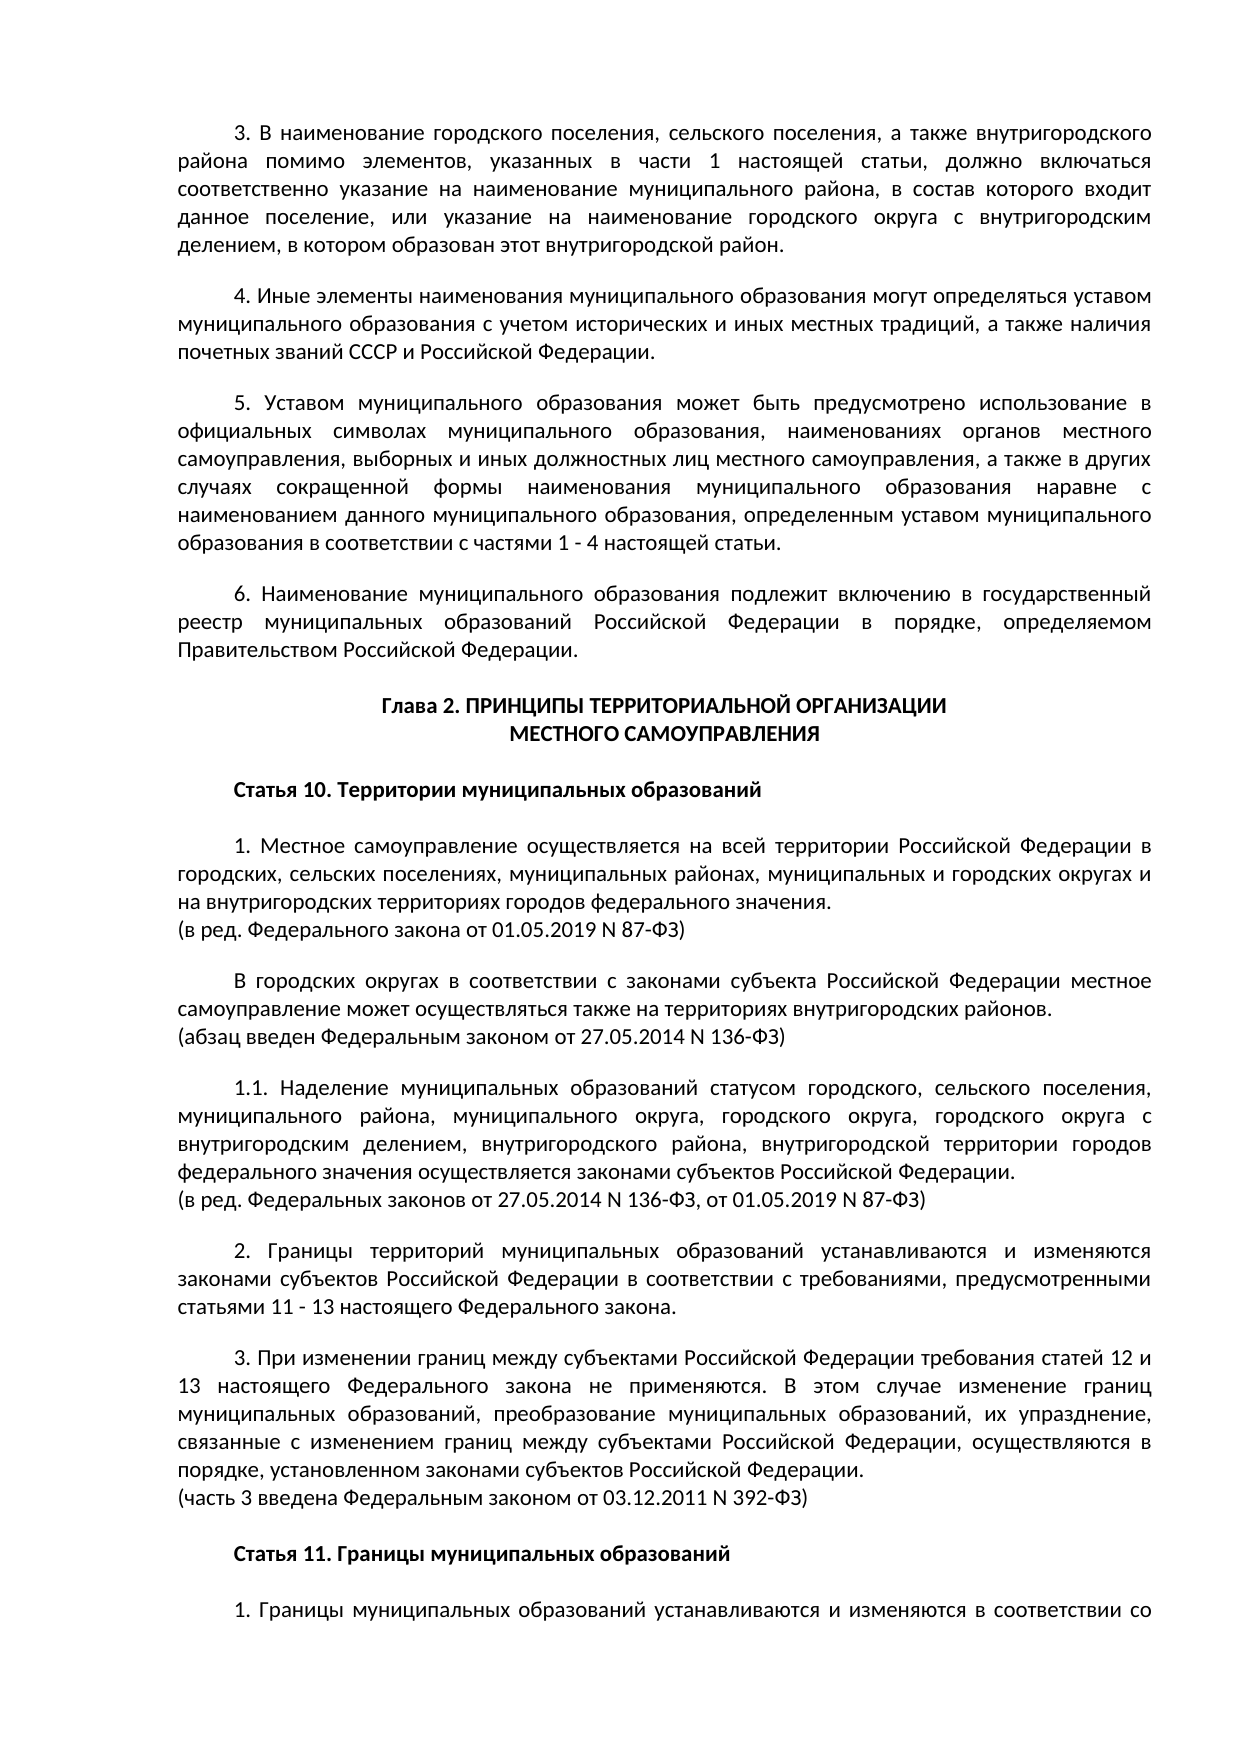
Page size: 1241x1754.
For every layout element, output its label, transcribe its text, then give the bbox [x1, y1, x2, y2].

text 4. Иные элементы наименования муниципального образования могут определяться уставом муниципального образования с учетом исторических и иных местных традиций, а также наличия почетных званий СССР и Российской Федерации. [177, 281, 1152, 365]
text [177, 1596, 1152, 1623]
text 3. В наименование городского поселения, сельского поселения, а также внутригородского района помимо элементов, указанных в части 1 настоящей статьи, должно включаться соответственно указание на наименование муниципального района, в состав которого входит данное поселение, или указание на наименование городского округа с внутригородским делением, в котором образован этот внутригородской район. [177, 118, 1152, 258]
text 5. Уставом муниципального образования может быть предусмотрено использование в официальных символах муниципального образования, наименованиях органов местного самоуправления, выборных и иных должностных лиц местного самоуправления, а также в других случаях сокращенной формы наименования муниципального образования наравне с наименованием данного муниципального образования, определенным уставом муниципального образования в соответствии с частями 1 - 4 настоящей статьи. [177, 388, 1152, 556]
text 2. Границы территорий муниципальных образований устанавливаются и изменяются законами субъектов Российской Федерации в соответствии с требованиями, предусмотренными статьями 11 - 13 настоящего Федерального закона. [177, 1236, 1152, 1320]
text 6. Наименование муниципального образования подлежит включению в государственный реестр муниципальных образований Российской Федерации в порядке, определяемом Правительством Российской Федерации. [177, 579, 1152, 663]
text 1. Местное самоуправление осуществляется на всей территории Российской Федерации в городских, сельских поселениях, муниципальных районах, муниципальных и городских округах и на внутригородских территориях городов федерального значения. [177, 831, 1152, 915]
title Статья 11. Границы муниципальных образований [177, 1539, 1152, 1567]
text 3. При изменении границ между субъектами Российской Федерации требования статей 12 и 13 настоящего Федерального закона не применяются. В этом случае изменение границ муниципальных образований, преобразование муниципальных образований, их упразднение, связанные с изменением границ между субъектами Российской Федерации, осуществляются в порядке, установленном законами субъектов Российской Федерации. [177, 1343, 1152, 1483]
title Глава 2. ПРИНЦИПЫ ТЕРРИТОРИАЛЬНОЙ ОРГАНИЗАЦИИ [177, 691, 1152, 719]
text (в ред. Федерального закона от 01.05.2019 N 87-ФЗ) [177, 915, 1152, 943]
text В городских округах в соответствии с законами субъекта Российской Федерации местное самоуправление может осуществляться также на территориях внутригородских районов. [177, 966, 1152, 1022]
title МЕСТНОГО САМОУПРАВЛЕНИЯ [177, 719, 1152, 747]
text (в ред. Федеральных законов от 27.05.2014 N 136-ФЗ, от 01.05.2019 N 87-ФЗ) [177, 1185, 1152, 1213]
title Статья 10. Территории муниципальных образований [177, 775, 1152, 803]
text (часть 3 введена Федеральным законом от 03.12.2011 N 392-ФЗ) [177, 1483, 1152, 1511]
text 1.1. Наделение муниципальных образований статусом городского, сельского поселения, муниципального района, муниципального округа, городского округа, городского округа с внутригородским делением, внутригородского района, внутригородской территории городов федерального значения осуществляется законами субъектов Российской Федерации. [177, 1073, 1152, 1185]
text (абзац введен Федеральным законом от 27.05.2014 N 136-ФЗ) [177, 1022, 1152, 1050]
